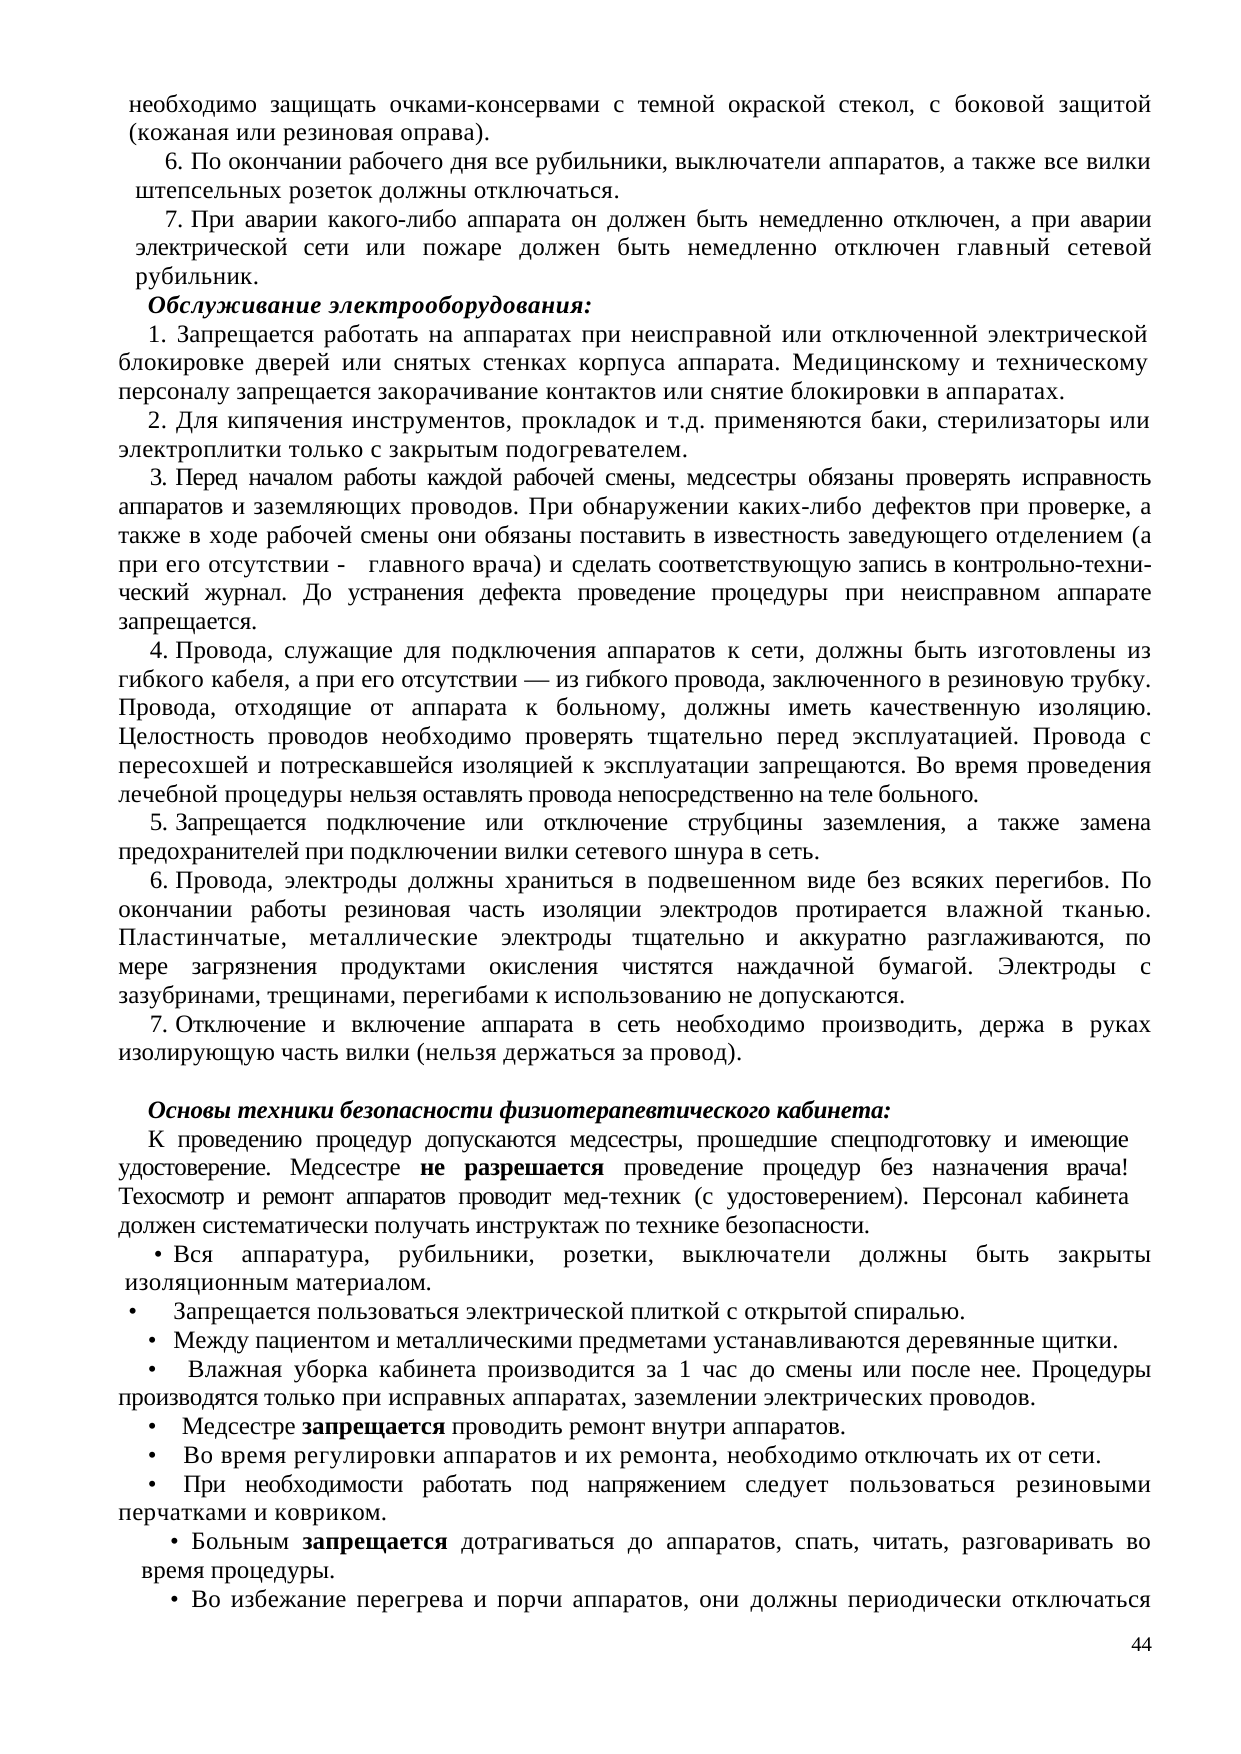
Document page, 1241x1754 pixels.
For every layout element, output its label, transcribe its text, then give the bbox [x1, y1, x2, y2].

list Запрещается подключение или отключение струбцины заземления, а также замена предохранителей при подключении вилки сетевого шнура в сеть. [118, 807, 1152, 865]
text 2. Для кипячения инструментов, прокладок и т.д. применяются баки, стерилизаторы или электроплитки только с закрытым подогревателем. [118, 405, 1152, 462]
text • Во время регулировки аппаратов и их ремонта, необходимо отключать их от сети. [118, 1440, 1152, 1469]
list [141, 1584, 1152, 1612]
list Провода, электроды должны храниться в подвешенном виде без всяких перегибов. По окончании работы резиновая часть изоляции электродов протирается влажной тканью. Пластинчатые, металлические электроды тщательно и аккуратно разглаживаются, по мере загрязнения продуктами окисления чистятся наждачной бумагой. Электроды с зазубринами, трещинами, перегибами к использованию не допускаются. [118, 865, 1152, 1009]
list Вся аппаратура, рубильники, розетки, выключатели должны быть закрыты изоляционным материалом. [124, 1239, 1152, 1296]
text • Влажная уборка кабинета производится за 1 час до смены или после нее. Процедуры производятся только при исправных аппаратах, заземлении электрических проводов. [118, 1354, 1152, 1411]
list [129, 89, 1152, 146]
text Основы техники безопасности физиотерапевтического кабинета: [118, 1095, 1020, 1124]
list Запрещается пользоваться электрической плиткой с открытой спиралью. [128, 1296, 1152, 1325]
text К проведению процедур допускаются медсестры, прошедшие спецподготовку и имеющие удостоверение. Медсестре не разрешается проведение процедур без назначения врача! Техосмотр и ремонт аппаратов проводит мед-техник (с удостоверением). Персонал кабинета должен систематически получать инструктаж по технике безопасности. [118, 1124, 1129, 1239]
list Провода, служащие для подключения аппаратов к сети, должны быть изготовлены из гибкого кабеля, а при его отсутствии — из гибкого провода, заключенного в резиновую трубку. Провода, отходящие от аппарата к больному, должны иметь качественную изоляцию. Целостность проводов необходимо проверять тщательно перед эксплуатацией. Провода с пересохшей и потрескавшейся изоляцией к эксплуатации запрещаются. Во время проведения лечебной процедуры нельзя оставлять провода непосредственно на теле больного. [118, 635, 1152, 807]
text • При необходимости работать под напряжением следует пользоваться резиновыми перчатками и ковриком. [118, 1469, 1152, 1526]
list Отключение и включение аппарата в сеть необходимо производить, держа в руках изолирующую часть вилки (нельзя держаться за провод). [118, 1009, 1152, 1066]
list Больным запрещается дотрагиваться до аппаратов, спать, читать, разговаривать во время процедуры. [141, 1526, 1152, 1584]
text Обслуживание электрооборудования: [118, 290, 1148, 319]
list По окончании рабочего дня все рубильники, выключатели аппаратов, а также все вилки штепсельных розеток должны отключаться. [135, 146, 1152, 204]
text 1. Запрещается работать на аппаратах при неисправной или отключенной электрической блокировке дверей или снятых стенках корпуса аппарата. Медицинскому и техническому персоналу запрещается закорачивание контактов или снятие блокировки в аппаратах. [118, 319, 1148, 405]
text • Медсестре запрещается проводить ремонт внутри аппаратов. [118, 1411, 1152, 1440]
list При аварии какого-либо аппарата он должен быть немедленно отключен, а при аварии электрической сети или пожаре должен быть немедленно отключен главный сетевой рубильник. [135, 204, 1152, 290]
list Перед началом работы каждой рабочей смены, медсестры обязаны проверять исправность аппаратов и заземляющих проводов. При обнаружении каких-либо дефектов при проверке, а также в ходе рабочей смены они обязаны поставить в известность заведующего отделением (а при его отсутствии - главного врача) и сделать соответствующую запись в контрольно-технический журнал. До устранения дефекта проведение процедуры при неисправном аппарате запрещается. [118, 462, 1152, 635]
text • Между пациентом и металлическими предметами устанавливаются деревянные щитки. [118, 1325, 1152, 1354]
